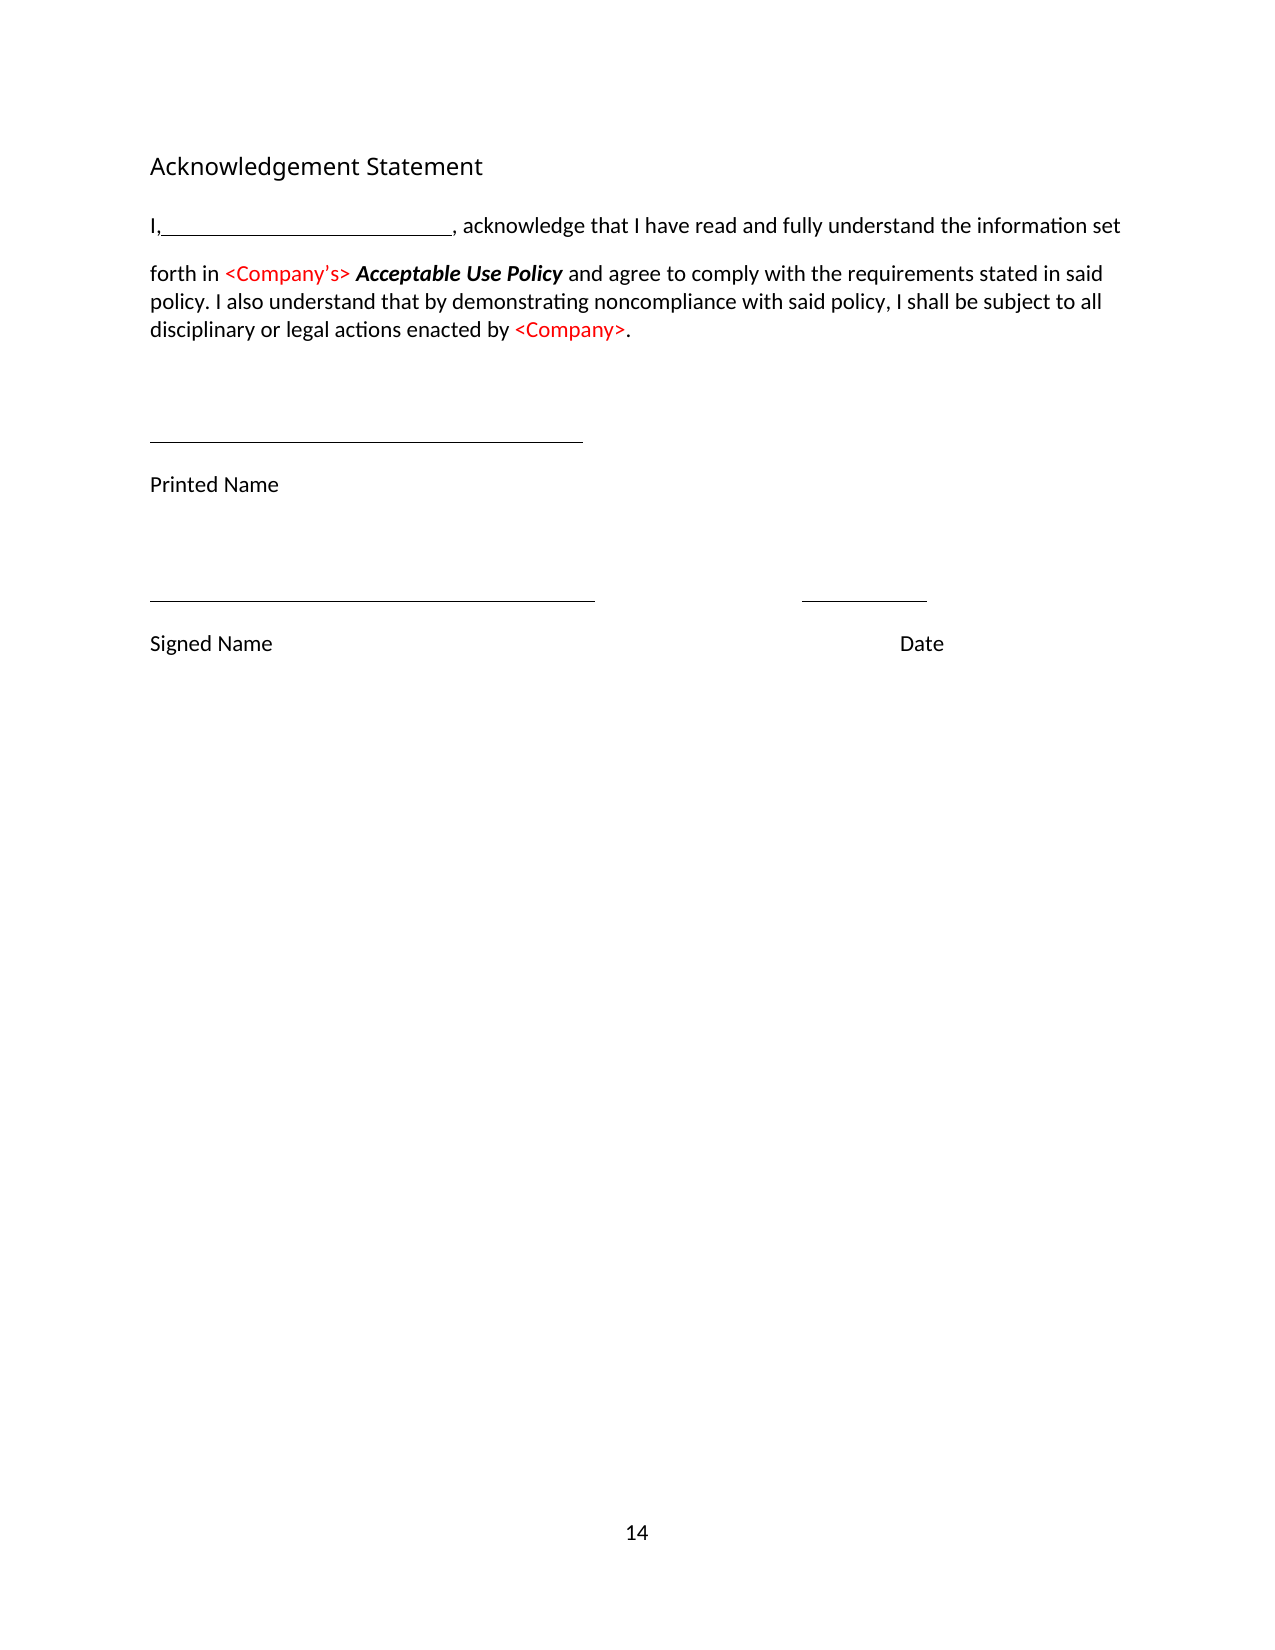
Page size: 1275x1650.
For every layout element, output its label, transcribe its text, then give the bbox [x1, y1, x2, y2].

text Printed Name [150, 471, 1269, 498]
text Signed Name Date [150, 629, 1269, 658]
subtitle Acknowledgement Statement [150, 150, 1269, 183]
text I, , acknowledge that I have read and fully understand the information set [150, 211, 1269, 239]
text forth in <Company’s> Acceptable Use Policy and agree to comply with the requirements stated in said policy. I also understand that by demonstrating noncompliance with said policy, I shall be subject to all disciplinary or legal actions enacted by <Company>. [150, 259, 1104, 343]
